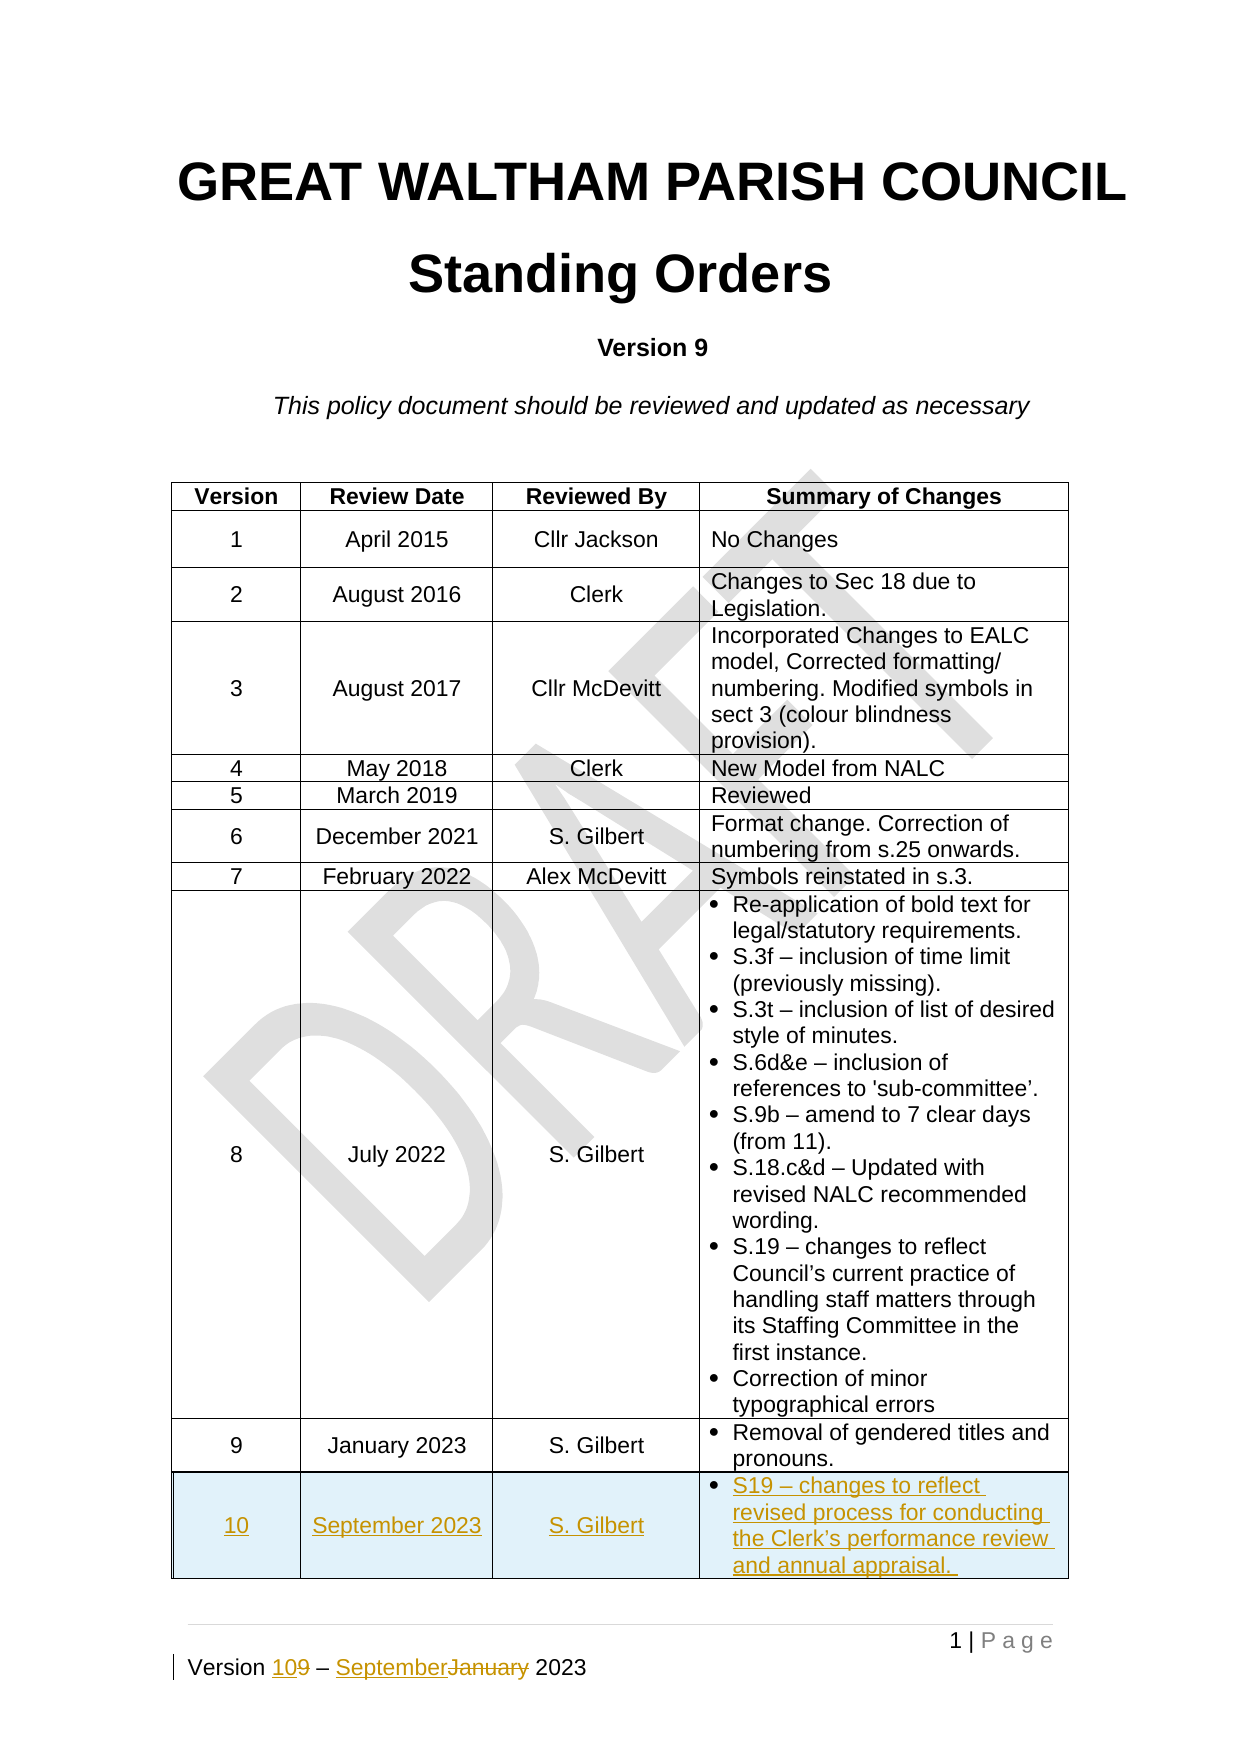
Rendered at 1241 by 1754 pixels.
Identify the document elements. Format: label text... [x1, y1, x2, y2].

table_cell 7 [172, 863, 300, 889]
table_cell January 2023 [301, 1419, 492, 1471]
table_cell [493, 782, 699, 808]
table_cell Incorporated Changes to EALC model, Corrected formatting/ numbering. Modified symbols in sect 3 (colour blindness provision). [700, 622, 1068, 754]
table_header Reviewed By [493, 483, 699, 510]
table_cell 4 [172, 755, 300, 781]
table_cell 5 [172, 782, 300, 808]
table_cell Format change. Correction of numbering from s.25 onwards. [700, 810, 1068, 862]
table_cell Cllr McDevitt [493, 622, 699, 754]
table_cell Re-application of bold text for legal/statutory requirements. S.3f – inclusion of time limit (previously missing). S.3t – inclusion of list of desired style of minutes. S.6d&e – inclusion of references to 'sub-committee’. S.9b – amend to 7 clear days (from 11). S.18.c&d – Updated with revised NALC recommended wording. S.19 – changes to reflect Council’s current practice of handling staff matters through its Staffing Committee in the first instance. Correction of minor typographical errors [700, 891, 1068, 1418]
table_cell S. Gilbert [493, 1419, 699, 1471]
text GREAT WALTHAM PARISH COUNCIL [128, 150, 1177, 212]
table_cell Symbols reinstated in s.3. [700, 863, 1068, 889]
table_cell April 2015 [301, 511, 492, 567]
table_header Summary of Changes [700, 483, 1068, 510]
table_cell 2 [172, 568, 300, 621]
text This policy document should be reviewed and updated as necessary [128, 391, 1177, 419]
table_cell Cllr Jackson [493, 511, 699, 567]
table_cell 3 [172, 622, 300, 754]
table_cell New Model from NALC [700, 755, 1068, 781]
table_cell March 2019 [301, 782, 492, 808]
table_cell No Changes [700, 511, 1068, 567]
table_cell Reviewed [700, 782, 1068, 808]
table_cell Removal of gendered titles and pronouns. [700, 1419, 1068, 1471]
table_cell August 2017 [301, 622, 492, 754]
table_cell May 2018 [301, 755, 492, 781]
table_cell 8 [172, 891, 300, 1418]
table_cell December 2021 [301, 810, 492, 862]
table_cell Clerk [493, 568, 699, 621]
table_cell S. Gilbert [493, 891, 699, 1418]
table_cell August 2016 [301, 568, 492, 621]
table_header Review Date [301, 483, 492, 510]
table_cell 9 [172, 1419, 300, 1471]
table_cell February 2022 [301, 863, 492, 889]
table_cell Clerk [493, 755, 699, 781]
text Standing Orders [187, 241, 1053, 304]
table_cell S. Gilbert [493, 810, 699, 862]
text Version 9 [128, 333, 1177, 362]
table_header Version [172, 483, 300, 510]
table_cell July 2022 [301, 891, 492, 1418]
table_cell 6 [172, 810, 300, 862]
table_cell 1 [172, 511, 300, 567]
table_cell Alex McDevitt [493, 863, 699, 889]
table_cell Changes to Sec 18 due to Legislation. [700, 568, 1068, 621]
